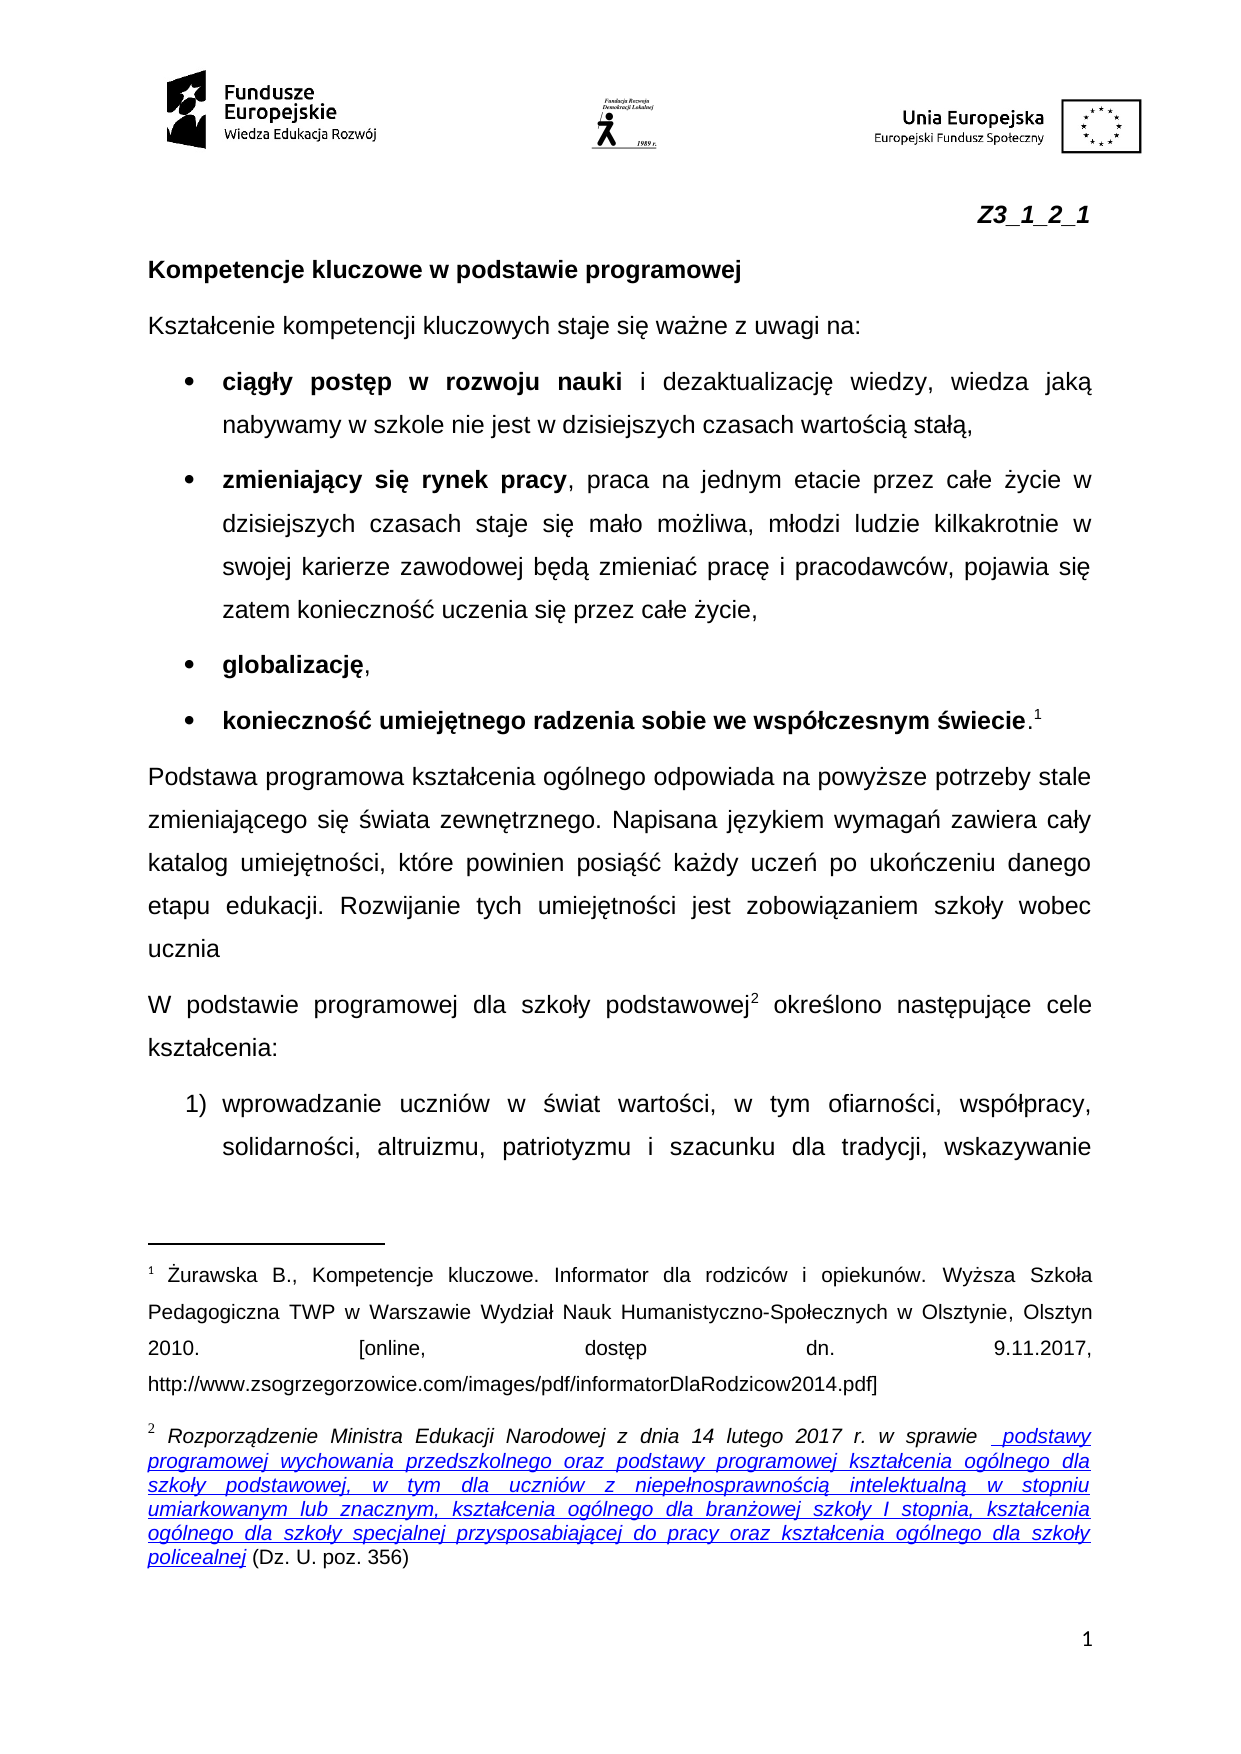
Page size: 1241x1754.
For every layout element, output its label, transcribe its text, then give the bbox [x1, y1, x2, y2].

list zmieniający się rynek pracy, praca na jednym etacie przez całe życie w dzisiejszych czasach staje się mało możliwa, młodzi ludzie kilkakrotnie w swojej karierze zawodowej będą zmieniać pracę i pracodawców, pojawia się zatem konieczność uczenia się przez całe życie, [185, 465, 1093, 623]
list konieczność umiejętnego radzenia sobie we współczesnym świecie. [185, 706, 1093, 735]
text Kształcenie kompetencji kluczowych staje się ważne z uwagi na: [148, 311, 1093, 339]
text Z3_1_2_1 [148, 160, 1093, 228]
list globalizację, [185, 650, 1093, 679]
subtitle Kompetencje kluczowe w podstawie programowej [148, 255, 1093, 284]
list wprowadzanie uczniów w świat wartości, w tym ofiarności, współpracy, solidarności, altruizmu, patriotyzmu i szacunku dla tradycji, wskazywanie wzorców postępowania i budowanie relacji społecznych, sprzyjających bezpiecznemu rozwojowi ucznia (rodzina, przyjaciele); [185, 1089, 1093, 1161]
list ciągły postęp w rozwoju nauki i dezaktualizację wiedzy, wiedza jaką nabywamy w szkole nie jest w dzisiejszych czasach wartością stałą, [185, 366, 1093, 438]
picture [147, 50, 395, 168]
text W podstawie programowej dla szkoły podstawowej określono następujące cele kształcenia: [148, 990, 1093, 1062]
picture [857, 81, 1159, 171]
text Podstawa programowa kształcenia ogólnego odpowiada na powyższe potrzeby stale zmieniającego się świata zewnętrznego. Napisana językiem wymagań zawiera cały katalog umiejętności, które powinien posiąść każdy uczeń po ukończeniu danego etapu edukacji. Rozwijanie tych umiejętności jest zobowiązaniem szkoły wobec ucznia [148, 762, 1093, 963]
